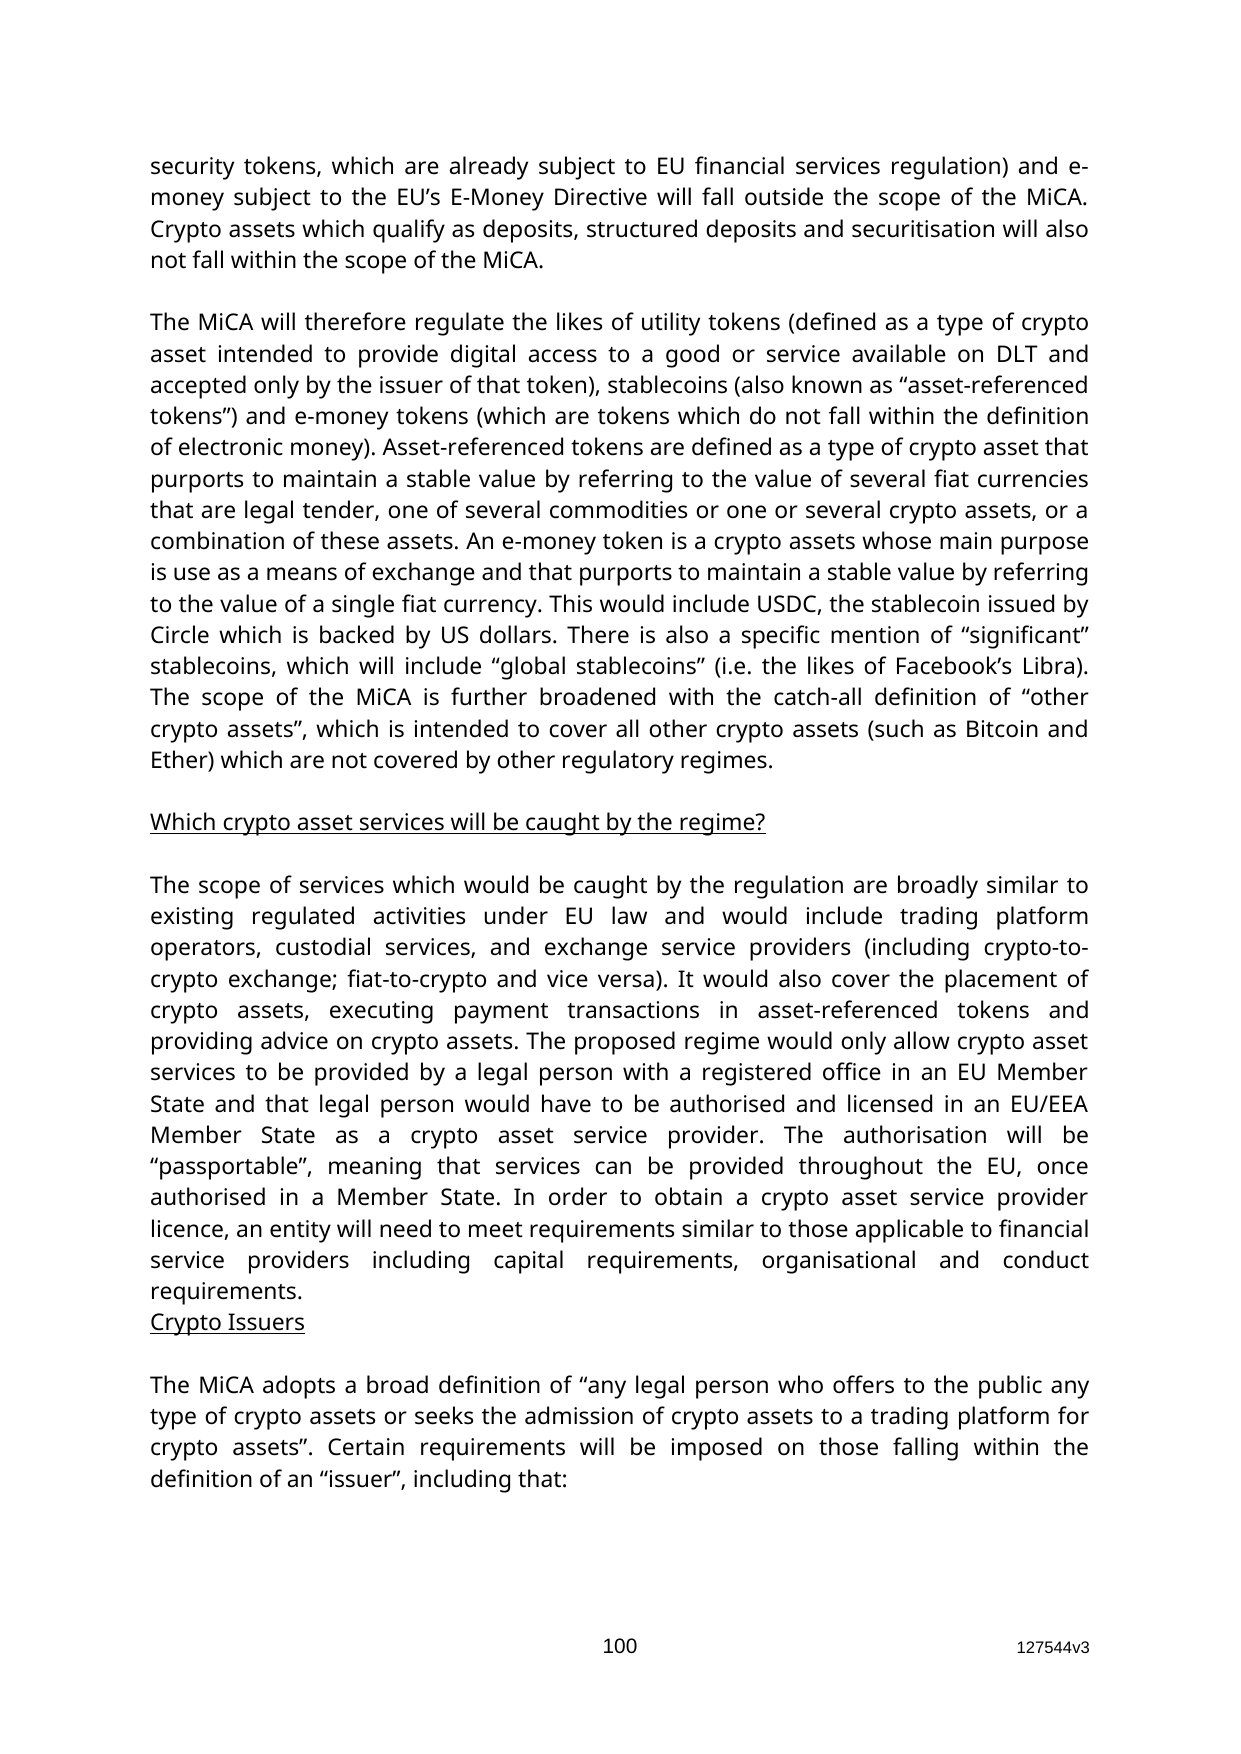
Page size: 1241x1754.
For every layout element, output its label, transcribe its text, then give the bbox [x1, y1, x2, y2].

text The MiCA adopts a broad definition of “any legal person who offers to the public any type of crypto assets or seeks the admission of crypto assets to a trading platform for crypto assets”. Certain requirements will be imposed on those falling within the definition of an “issuer”, including that: [150, 1369, 1090, 1494]
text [150, 150, 1090, 275]
text The MiCA will therefore regulate the likes of utility tokens (defined as a type of crypto asset intended to provide digital access to a good or service available on DLT and accepted only by the issuer of that token), stablecoins (also known as “asset-referenced tokens”) and e-money tokens (which are tokens which do not fall within the definition of electronic money). Asset-referenced tokens are defined as a type of crypto asset that purports to maintain a stable value by referring to the value of several fiat currencies that are legal tender, one of several commodities or one or several crypto assets, or a combination of these assets. An e-money token is a crypto assets whose main purpose is use as a means of exchange and that purports to maintain a stable value by referring to the value of a single fiat currency. This would include USDC, the stablecoin issued by Circle which is backed by US dollars. There is also a specific mention of “significant” stablecoins, which will include “global stablecoins” (i.e. the likes of Facebook’s Libra). The scope of the MiCA is further broadened with the catch-all definition of “other crypto assets”, which is intended to cover all other crypto assets (such as Bitcoin and Ether) which are not covered by other regulatory regimes. [150, 306, 1090, 775]
text Crypto Issuers [150, 1306, 1090, 1337]
text The scope of services which would be caught by the regulation are broadly similar to existing regulated activities under EU law and would include trading platform operators, custodial services, and exchange service providers (including crypto-to-crypto exchange; fiat-to-crypto and vice versa). It would also cover the placement of crypto assets, executing payment transactions in asset-referenced tokens and providing advice on crypto assets. The proposed regime would only allow crypto asset services to be provided by a legal person with a registered office in an EU Member State and that legal person would have to be authorised and licensed in an EU/EEA Member State as a crypto asset service provider. The authorisation will be “passportable”, meaning that services can be provided throughout the EU, once authorised in a Member State. In order to obtain a crypto asset service provider licence, an entity will need to meet requirements similar to those applicable to financial service providers including capital requirements, organisational and conduct requirements. [150, 869, 1090, 1306]
text Which crypto asset services will be caught by the regime? [150, 806, 1090, 837]
